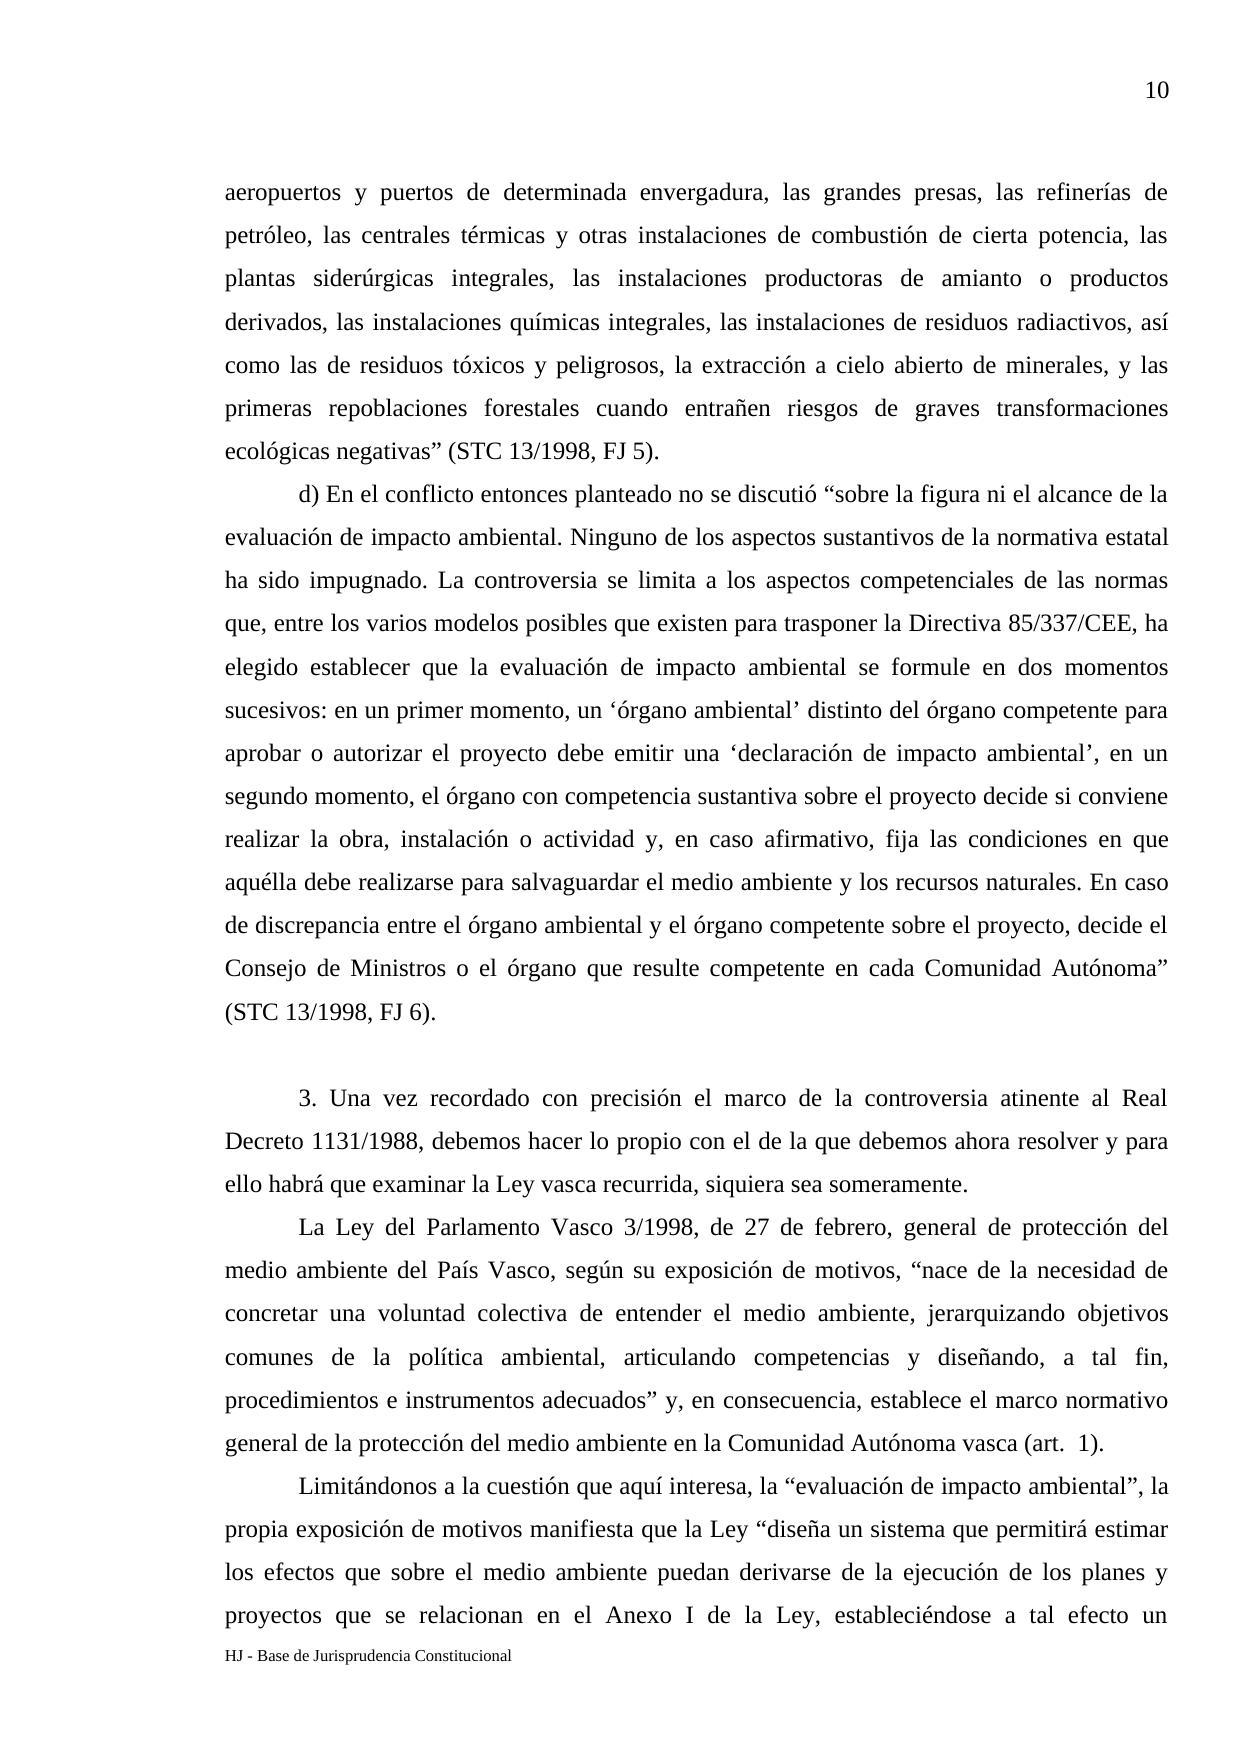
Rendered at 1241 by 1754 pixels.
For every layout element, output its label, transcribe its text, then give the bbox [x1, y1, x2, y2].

text d) En el conflicto entonces planteado no se discutió “sobre la figura ni el alcance de la evaluación de impacto ambiental. Ninguno de los aspectos sustantivos de la normativa estatal ha sido impugnado. La controversia se limita a los aspectos competenciales de las normas que, entre los varios modelos posibles que existen para trasponer la Directiva 85/337/CEE, ha elegido establecer que la evaluación de impacto ambiental se formule en dos momentos sucesivos: en un primer momento, un ‘órgano ambiental’ distinto del órgano competente para aprobar o autorizar el proyecto debe emitir una ‘declaración de impacto ambiental’, en un segundo momento, el órgano con competencia sustantiva sobre el proyecto decide si conviene realizar la obra, instalación o actividad y, en caso afirmativo, fija las condiciones en que aquélla debe realizarse para salvaguardar el medio ambiente y los recursos naturales. En caso de discrepancia entre el órgano ambiental y el órgano competente sobre el proyecto, decide el Consejo de Ministros o el órgano que resulte competente en cada Comunidad Autónoma” (STC 13/1998, FJ 6). [224, 479, 1169, 1025]
text 3. Una vez recordado con precisión el marco de la controversia atinente al Real Decreto 1131/1988, debemos hacer lo propio con el de la que debemos ahora resolver y para ello habrá que examinar la Ley vasca recurrida, siquiera sea someramente. [224, 1083, 1169, 1198]
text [224, 177, 1169, 465]
text La Ley del Parlamento Vasco 3/1998, de 27 de febrero, general de protección del medio ambiente del País Vasco, según su exposición de motivos, “nace de la necesidad de concretar una voluntad colectiva de entender el medio ambiente, jerarquizando objetivos comunes de la política ambiental, articulando competencias y diseñando, a tal fin, procedimientos e instrumentos adecuados” y, en consecuencia, establece el marco normativo general de la protección del medio ambiente en la Comunidad Autónoma vasca (art. 1). [224, 1212, 1169, 1457]
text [224, 1471, 1169, 1629]
